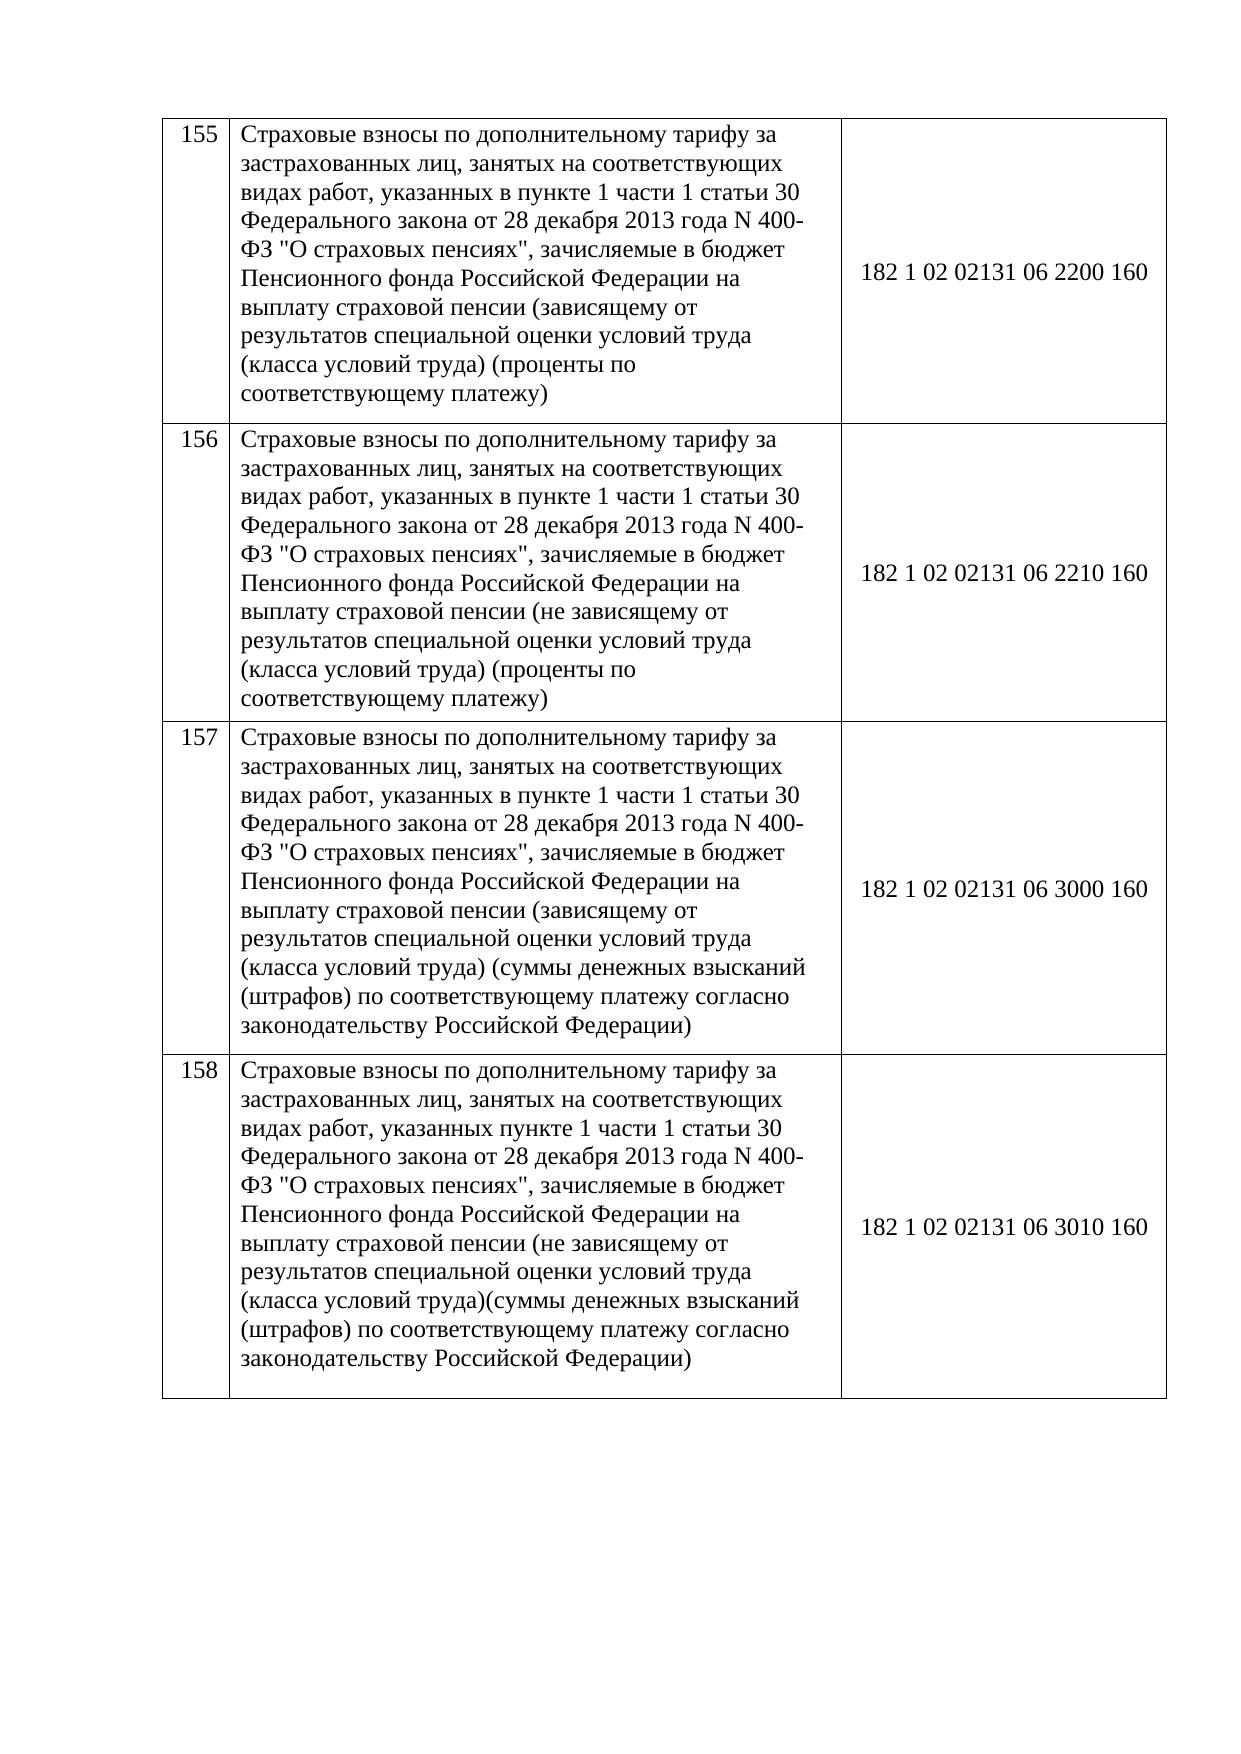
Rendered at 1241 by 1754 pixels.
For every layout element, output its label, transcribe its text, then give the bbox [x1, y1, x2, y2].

table_cell Страховые взносы по дополнительному тарифу за застрахованных лиц, занятых на соответствующих видах работ, указанных пункте 1 части 1 статьи 30 Федерального закона от 28 декабря 2013 года N 400-ФЗ "О страховых пенсиях", зачисляемые в бюджет Пенсионного фонда Российской Федерации на выплату страховой пенсии (не зависящему от результатов специальной оценки условий труда (класса условий труда)(суммы денежных взысканий (штрафов) по соответствующему платежу согласно законодательству Российской Федерации) [230, 1055, 841, 1398]
table_cell 156 [163, 424, 229, 721]
table_cell 155 [163, 119, 229, 423]
table_cell 182 1 02 02131 06 3010 160 [842, 1055, 1166, 1398]
table_cell 157 [163, 722, 229, 1054]
table_cell Страховые взносы по дополнительному тарифу за застрахованных лиц, занятых на соответствующих видах работ, указанных в пункте 1 части 1 статьи 30 Федерального закона от 28 декабря 2013 года N 400-ФЗ "О страховых пенсиях", зачисляемые в бюджет Пенсионного фонда Российской Федерации на выплату страховой пенсии (зависящему от результатов специальной оценки условий труда (класса условий труда) (суммы денежных взысканий (штрафов) по соответствующему платежу согласно законодательству Российской Федерации) [230, 722, 841, 1054]
table_cell Страховые взносы по дополнительному тарифу за застрахованных лиц, занятых на соответствующих видах работ, указанных в пункте 1 части 1 статьи 30 Федерального закона от 28 декабря 2013 года N 400-ФЗ "О страховых пенсиях", зачисляемые в бюджет Пенсионного фонда Российской Федерации на выплату страховой пенсии (не зависящему от результатов специальной оценки условий труда (класса условий труда) (проценты по соответствующему платежу) [230, 424, 841, 721]
table_cell 182 1 02 02131 06 3000 160 [842, 722, 1166, 1054]
table_cell Страховые взносы по дополнительному тарифу за застрахованных лиц, занятых на соответствующих видах работ, указанных в пункте 1 части 1 статьи 30 Федерального закона от 28 декабря 2013 года N 400-ФЗ "О страховых пенсиях", зачисляемые в бюджет Пенсионного фонда Российской Федерации на выплату страховой пенсии (зависящему от результатов специальной оценки условий труда (класса условий труда) (проценты по соответствующему платежу) [230, 119, 841, 423]
table_cell 182 1 02 02131 06 2210 160 [842, 424, 1166, 721]
table_cell 182 1 02 02131 06 2200 160 [842, 119, 1166, 423]
table_cell 158 [163, 1055, 229, 1398]
